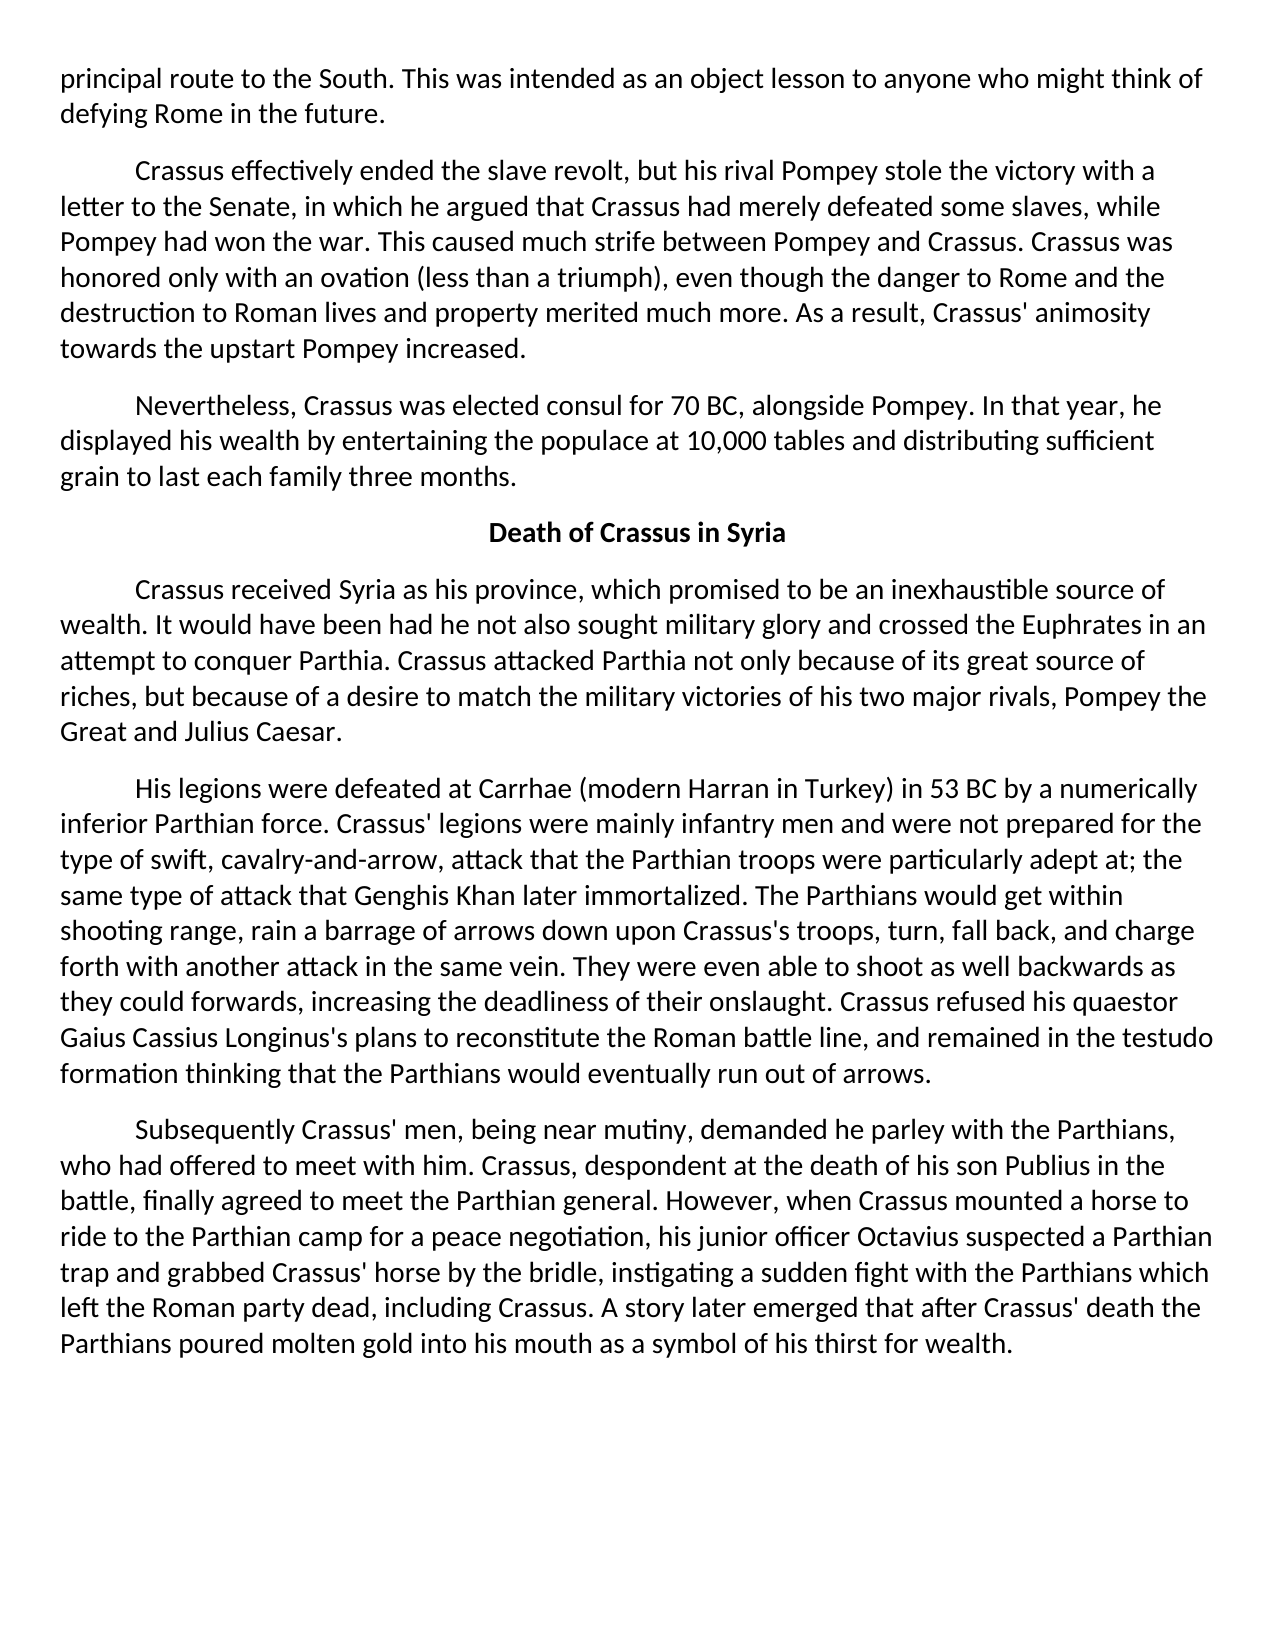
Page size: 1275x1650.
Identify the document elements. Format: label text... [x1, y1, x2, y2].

text Death of Crassus in Syria [60, 514, 1215, 550]
text Nevertheless, Crassus was elected consul for 70 BC, alongside Pompey. In that year, he displayed his wealth by entertaining the populace at 10,000 tables and distributing sufficient grain to last each family three months. [60, 387, 1215, 493]
text Subsequently Crassus' men, being near mutiny, demanded he parley with the Parthians, who had offered to meet with him. Crassus, despondent at the death of his son Publius in the battle, finally agreed to meet the Parthian general. However, when Crassus mounted a horse to ride to the Parthian camp for a peace negotiation, his junior officer Octavius suspected a Parthian trap and grabbed Crassus' horse by the bridle, instigating a sudden fight with the Parthians which left the Roman party dead, including Crassus. A story later emerged that after Crassus' death the Parthians poured molten gold into his mouth as a symbol of his thirst for wealth. [60, 1111, 1215, 1361]
text Crassus received Syria as his province, which promised to be an inexhaustible source of wealth. It would have been had he not also sought military glory and crossed the Euphrates in an attempt to conquer Parthia. Crassus attacked Parthia not only because of its great source of riches, but because of a desire to match the military victories of his two major rivals, Pompey the Great and Julius Caesar. [60, 571, 1215, 749]
text His legions were defeated at Carrhae (modern Harran in Turkey) in 53 BC by a numerically inferior Parthian force. Crassus' legions were mainly infantry men and were not prepared for the type of swift, cavalry-and-arrow, attack that the Parthian troops were particularly adept at; the same type of attack that Genghis Khan later immortalized. The Parthians would get within shooting range, rain a barrage of arrows down upon Crassus's troops, turn, fall back, and charge forth with another attack in the same vein. They were even able to shoot as well backwards as they could forwards, increasing the deadliness of their onslaught. Crassus refused his quaestor Gaius Cassius Longinus's plans to reconstitute the Roman battle line, and remained in the testudo formation thinking that the Parthians would eventually run out of arrows. [60, 770, 1215, 1090]
text Crassus effectively ended the slave revolt, but his rival Pompey stole the victory with a letter to the Senate, in which he argued that Crassus had merely defeated some slaves, while Pompey had won the war. This caused much strife between Pompey and Crassus. Crassus was honored only with an ovation (less than a triumph), even though the danger to Rome and the destruction to Roman lives and property merited much more. As a result, Crassus' animosity towards the upstart Pompey increased. [60, 152, 1215, 366]
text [60, 60, 1215, 131]
